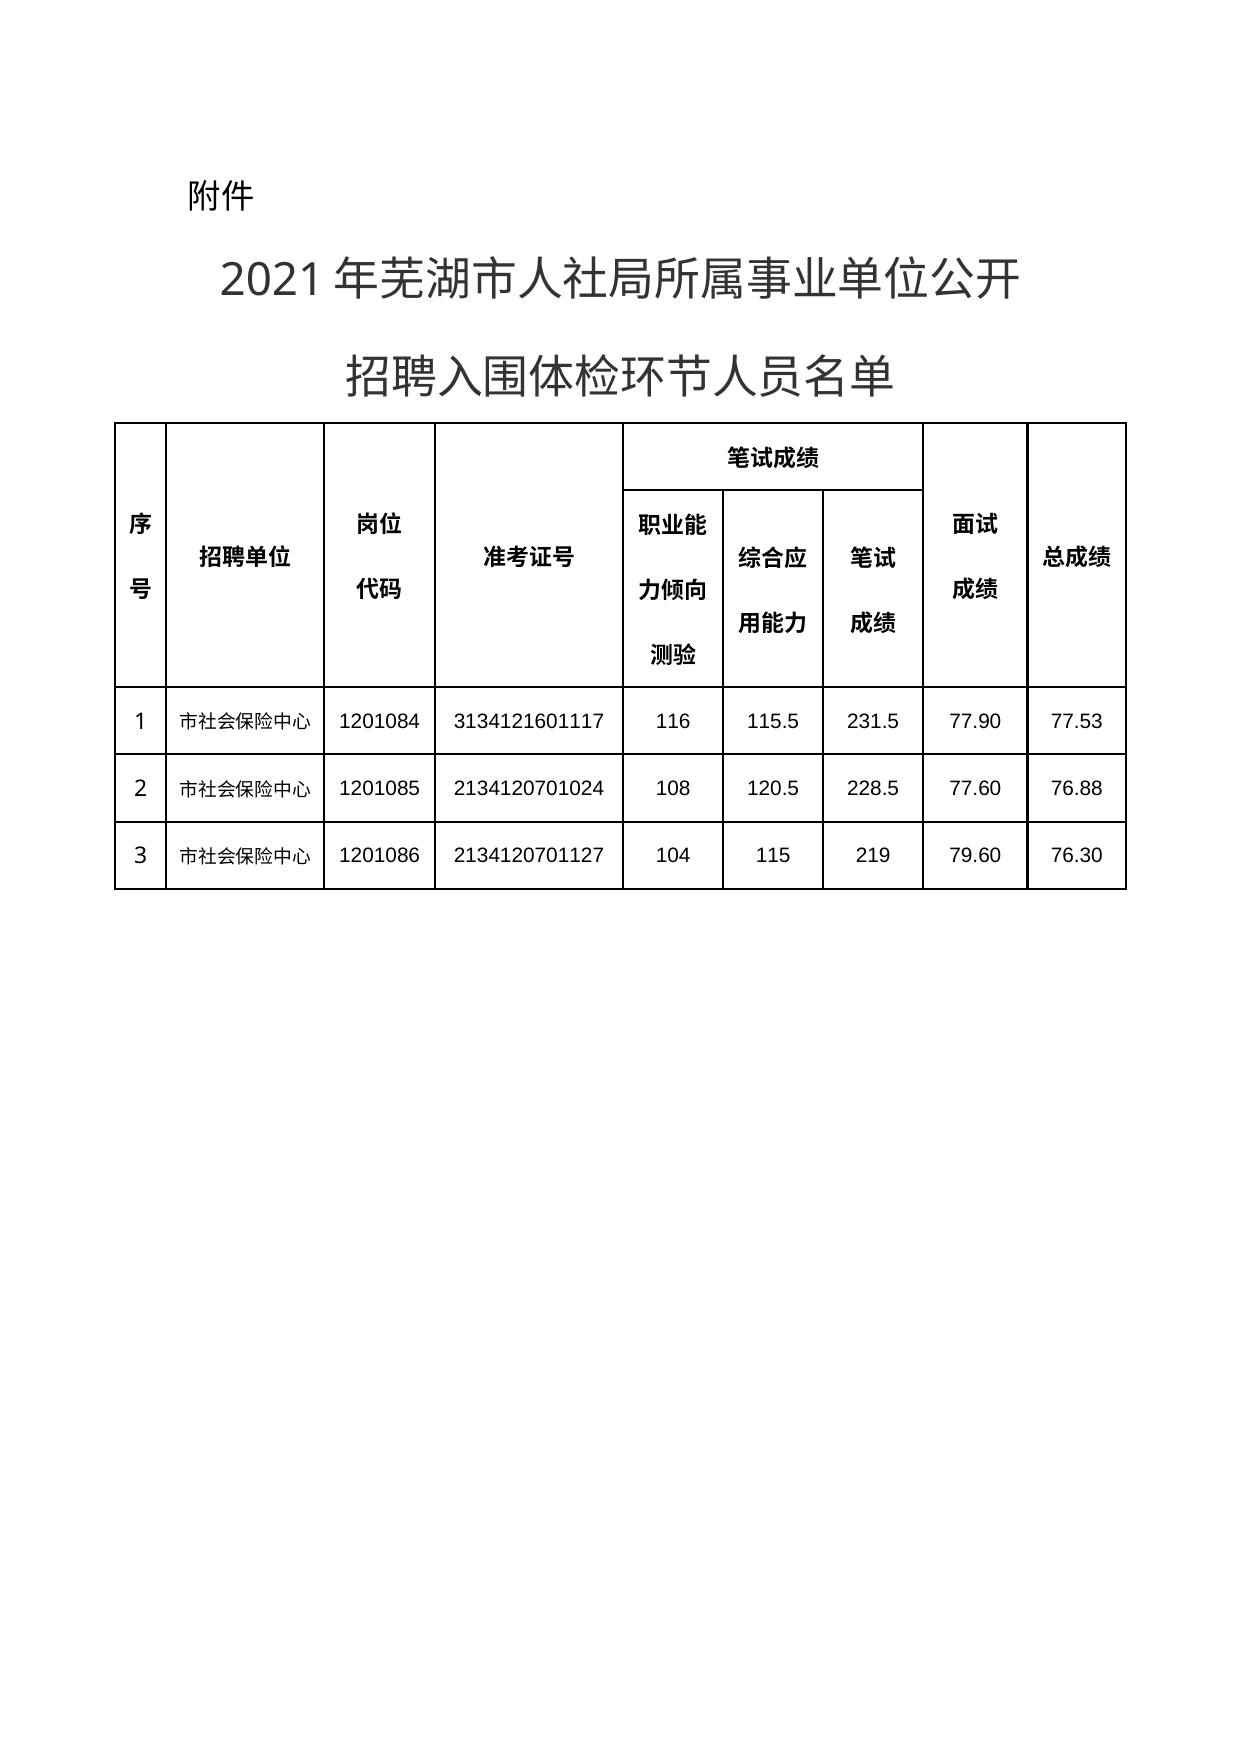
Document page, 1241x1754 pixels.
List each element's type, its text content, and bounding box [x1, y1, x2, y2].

table_header 招聘单位 [167, 424, 323, 686]
table_cell 市社会保险中心 [167, 755, 323, 821]
table_cell 3 [116, 823, 165, 888]
text 附件 [187, 162, 1053, 227]
table_cell 120.5 [724, 755, 822, 821]
table_cell 职业能力倾向测验 [624, 491, 722, 686]
table_cell 108 [624, 755, 722, 821]
table_cell 76.30 [1029, 823, 1125, 888]
table_cell 79.60 [924, 823, 1026, 888]
table_cell 市社会保险中心 [167, 823, 323, 888]
table_cell 219 [824, 823, 922, 888]
table_cell 1201086 [325, 823, 434, 888]
table_header 准考证号 [436, 424, 622, 686]
table_header 笔试成绩 [624, 424, 922, 489]
table_cell 115 [724, 823, 822, 888]
table_cell 市社会保险中心 [167, 688, 323, 753]
table_header 序号 [116, 424, 165, 686]
table_cell 1 [116, 688, 165, 753]
table_cell 1201085 [325, 755, 434, 821]
table_cell 笔试 成绩 [824, 491, 922, 686]
table_cell 1201084 [325, 688, 434, 753]
table_cell 77.53 [1029, 688, 1125, 753]
table_cell 115.5 [724, 688, 822, 753]
text 招聘入围体检环节人员名单 [187, 324, 1053, 422]
table_cell 76.88 [1029, 755, 1125, 821]
table_header 总成绩 [1029, 424, 1125, 686]
table_cell 77.60 [924, 755, 1026, 821]
table_header 面试 成绩 [924, 424, 1026, 686]
table_cell 2 [116, 755, 165, 821]
table_cell 3134121601117 [436, 688, 622, 753]
table_cell 2134120701024 [436, 755, 622, 821]
table_cell 116 [624, 688, 722, 753]
text 2021年芜湖市人社局所属事业单位公开 [187, 227, 1053, 324]
table_cell 104 [624, 823, 722, 888]
table_cell 综合应用能力 [724, 491, 822, 686]
table_cell 228.5 [824, 755, 922, 821]
table_cell 77.90 [924, 688, 1026, 753]
table_cell 231.5 [824, 688, 922, 753]
table_cell 2134120701127 [436, 823, 622, 888]
table_header 岗位 代码 [325, 424, 434, 686]
